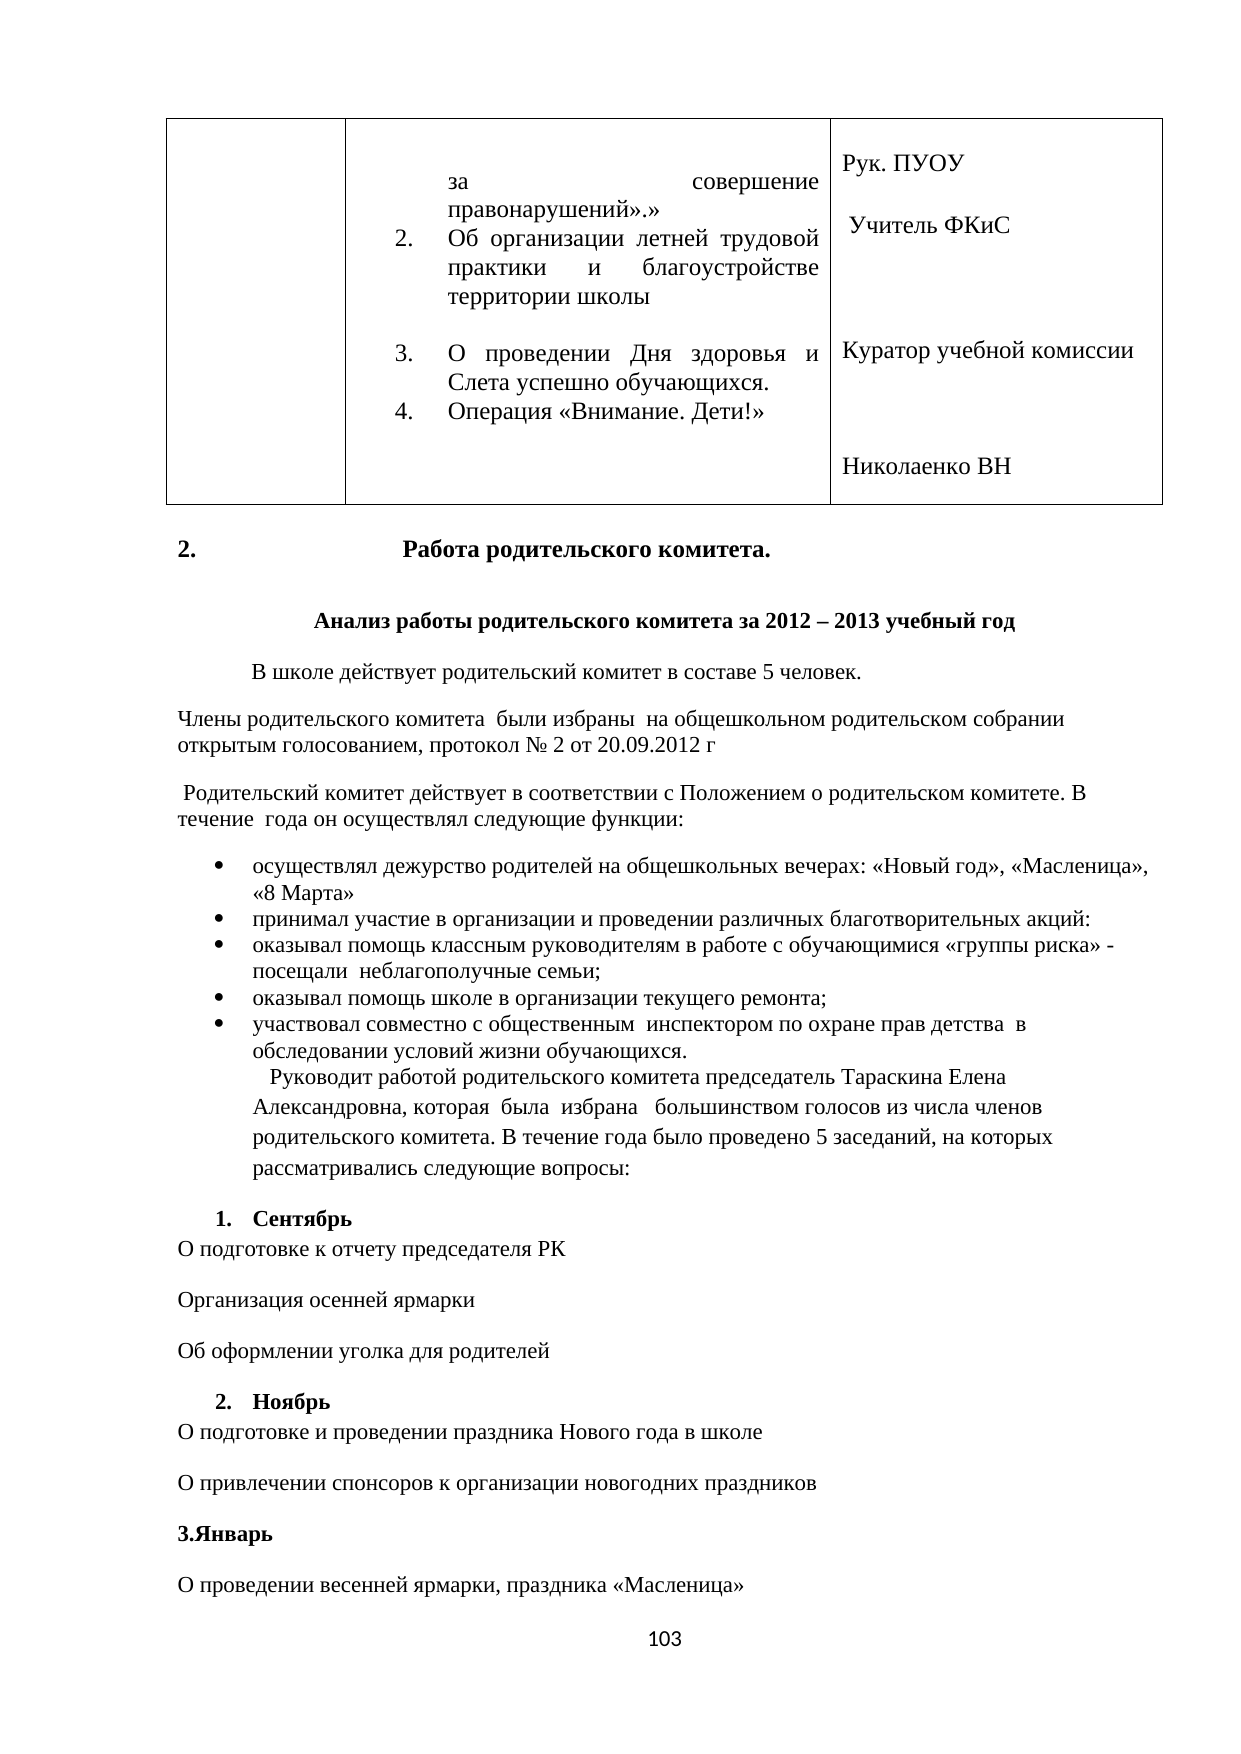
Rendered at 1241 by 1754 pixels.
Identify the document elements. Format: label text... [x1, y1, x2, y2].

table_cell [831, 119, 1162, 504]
list Сентябрь [215, 1205, 1152, 1231]
text Родительский комитет действует в соответствии с Положением о родительском комитете. В течение года он осуществлял следующие функции: [177, 779, 1152, 831]
text О привлечении спонсоров к организации новогодних праздников [177, 1469, 1152, 1496]
text Об оформлении уголка для родителей [177, 1337, 1152, 1363]
text Члены родительского комитета были избраны на общешкольном родительском собрании открытым голосованием, протокол № 2 от 20.09.2012 г [177, 705, 1152, 758]
text Организация осенней ярмарки [177, 1286, 1152, 1312]
text В школе действует родительский комитет в составе 5 человек. [177, 658, 1152, 684]
list Работа родительского комитета. [177, 534, 1152, 563]
list участвовал совместно с общественным инспектором по охране прав детства в обследовании условий жизни обучающихся. [215, 1010, 1152, 1063]
text Анализ работы родительского комитета за 2012 – 2013 учебный год [177, 607, 1152, 633]
text Руководит работой родительского комитета председатель Тараскина Елена Александровна, которая была избрана большинством голосов из числа членов родительского комитета. В течение года было проведено 5 заседаний, на которых рассматривались следующие вопросы: [252, 1063, 1152, 1180]
list осуществлял дежурство родителей на общешкольных вечерах: «Новый год», «Масленица», «8 Марта» [215, 852, 1152, 905]
text О подготовке и проведении праздника Нового года в школе [177, 1418, 1152, 1444]
list принимал участие в организации и проведении различных благотворительных акций: [215, 905, 1152, 931]
text О подготовке к отчету председателя РК [177, 1235, 1152, 1261]
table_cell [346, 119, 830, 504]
list оказывал помощь классным руководителям в работе с обучающимися «группы риска» - посещали неблагополучные семьи; [215, 931, 1152, 984]
text 3.Январь [177, 1520, 1152, 1547]
list Ноябрь [215, 1388, 1152, 1414]
text О проведении весенней ярмарки, праздника «Масленица» [177, 1571, 1152, 1598]
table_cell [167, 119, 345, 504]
list оказывал помощь школе в организации текущего ремонта; [215, 984, 1152, 1010]
